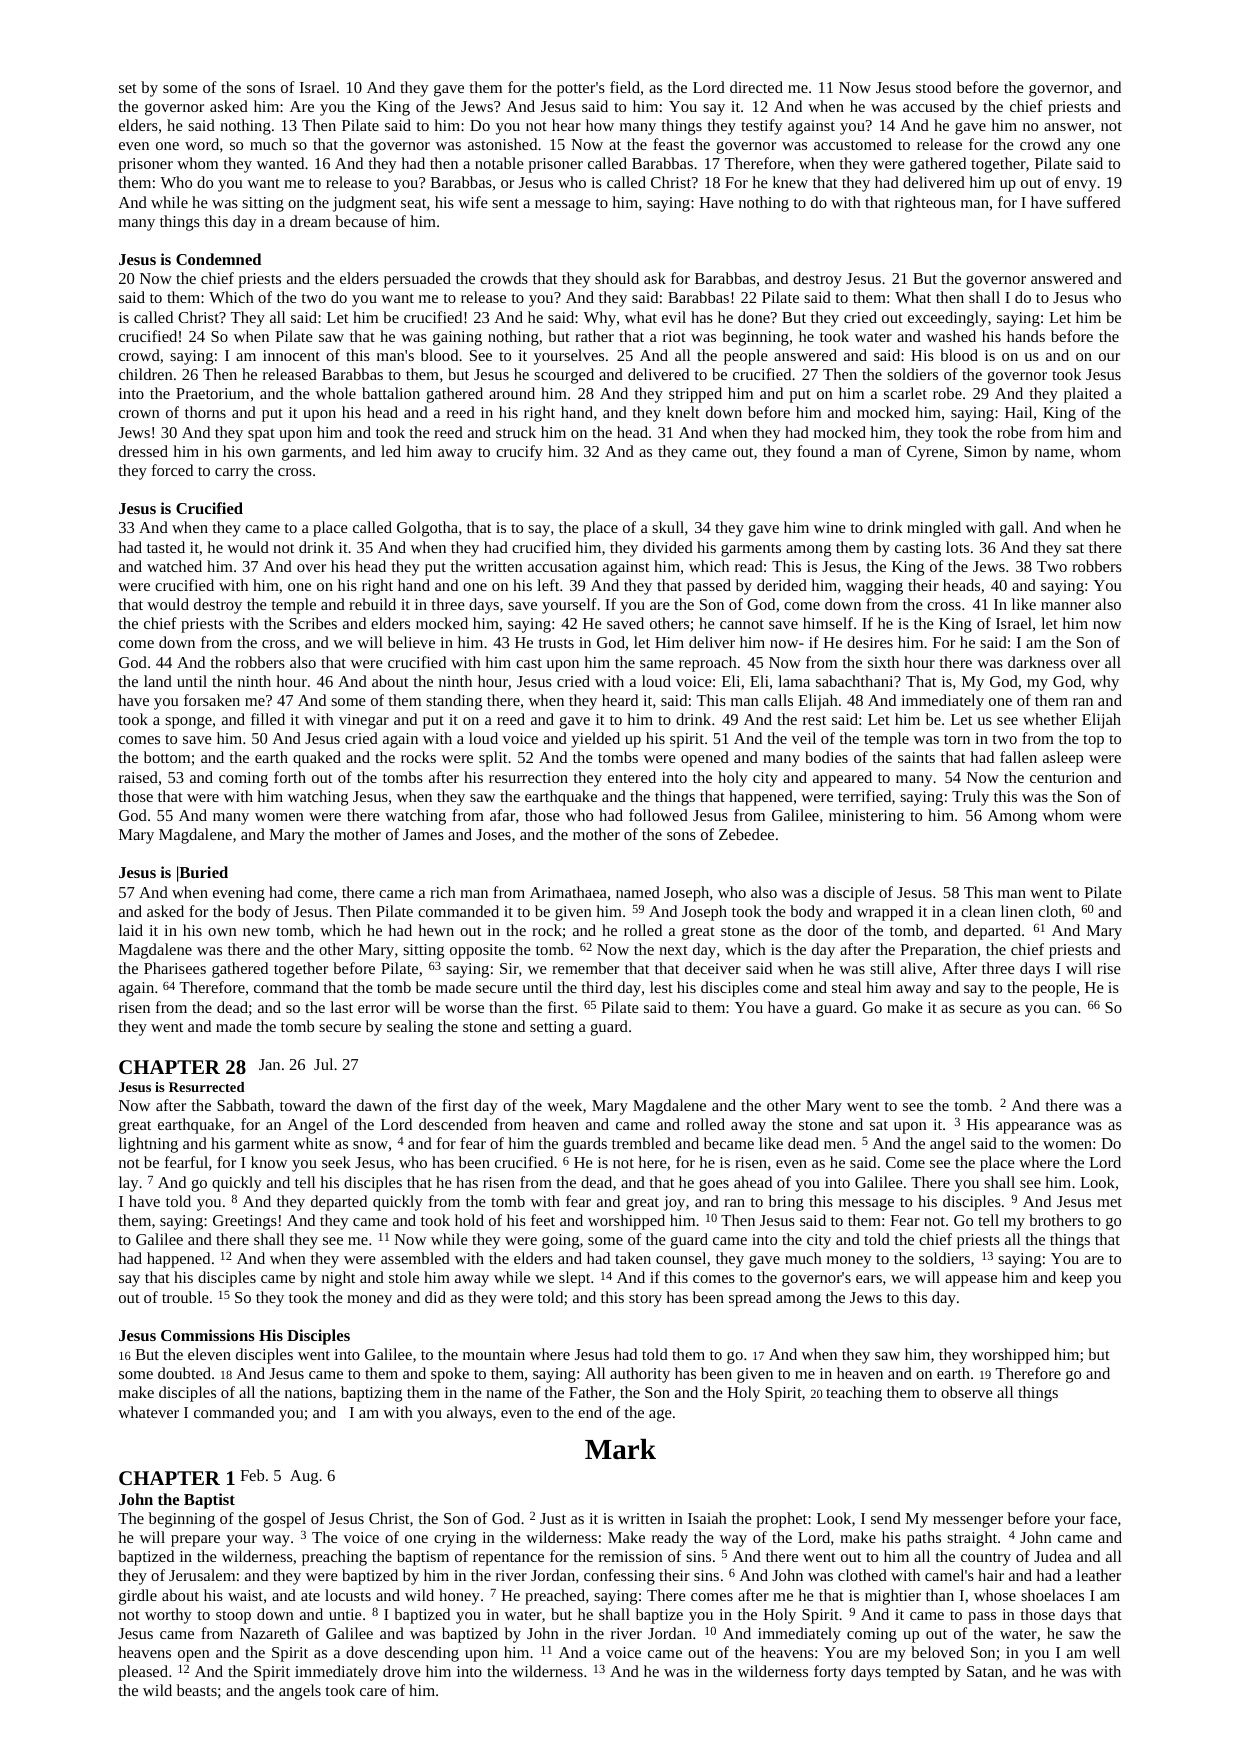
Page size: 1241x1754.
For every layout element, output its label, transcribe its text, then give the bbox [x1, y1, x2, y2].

text Jesus is Crucified [118, 499, 1122, 518]
text 16 But the eleven disciples went into Galilee, to the mountain where Jesus had told them to go. 17 And when they saw him, they worshipped him; but some doubted. 18 And Jesus came to them and spoke to them, saying: All authority has been given to me in heaven and on earth. 19 Therefore go and make disciples of all the nations, baptizing them in the name of the Father, the Son and the Holy Spirit, 20 teaching them to observe all things whatever I commanded you; and I am with you always, even to the end of the age. [118, 1345, 1122, 1422]
text The beginning of the gospel of Jesus Christ, the Son of God. 2 Just as it is written in Isaiah the prophet: Look, I send My messenger before your face, he will prepare your way. 3 The voice of one crying in the wilderness: Make ready the way of the Lord, make his paths straight. 4 John came and baptized in the wilderness, preaching the baptism of repentance for the remission of sins. 5 And there went out to him all the country of Judea and all they of Jerusalem: and they were baptized by him in the river Jordan, confessing their sins. 6 And John was clothed with camel's hair and had a leather girdle about his waist, and ate locusts and wild honey. 7 He preached, saying: There comes after me he that is mightier than I, whose shoelaces I am not worthy to stoop down and untie. 8 I baptized you in water, but he shall baptize you in the Holy Spirit. 9 And it came to pass in those days that Jesus came from Nazareth of Galilee and was baptized by John in the river Jordan. 10 And immediately coming up out of the water, he saw the heavens open and the Spirit as a dove descending upon him. 11 And a voice came out of the heavens: You are my beloved Son; in you I am well pleased. 12 And the Spirit immediately drove him into the wilderness. 13 And he was in the wilderness forty days tempted by Satan, and he was with the wild beasts; and the angels took care of him. [118, 1509, 1122, 1700]
text Jesus Commissions His Disciples [118, 1326, 1122, 1345]
text Mark [118, 1432, 1122, 1466]
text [118, 77, 1122, 231]
text CHAPTER 28 Jan. 26 Jul. 27 [118, 1036, 1122, 1079]
text 33 And when they came to a place called Golgotha, that is to say, the place of a skull, 34 they gave him wine to drink mingled with gall. And when he had tasted it, he would not drink it. 35 And when they had crucified him, they divided his garments among them by casting lots. 36 And they sat there and watched him. 37 And over his head they put the written accusation against him, which read: This is Jesus, the King of the Jews. 38 Two robbers were crucified with him, one on his right hand and one on his left. 39 And they that passed by derided him, wagging their heads, 40 and saying: You that would destroy the temple and rebuild it in three days, save yourself. If you are the Son of God, come down from the cross. 41 In like manner also the chief priests with the Scribes and elders mocked him, saying: 42 He saved others; he cannot save himself. If he is the King of Israel, let him now come down from the cross, and we will believe in him. 43 He trusts in God, let Him deliver him now- if He desires him. For he said: I am the Son of God. 44 And the robbers also that were crucified with him cast upon him the same reproach. 45 Now from the sixth hour there was darkness over all the land until the ninth hour. 46 And about the ninth hour, Jesus cried with a loud voice: Eli, Eli, lama sabachthani? That is, My God, my God, why have you forsaken me? 47 And some of them standing there, when they heard it, said: This man calls Elijah. 48 And immediately one of them ran and took a sponge, and filled it with vinegar and put it on a reed and gave it to him to drink. 49 And the rest said: Let him be. Let us see whether Elijah comes to save him. 50 And Jesus cried again with a loud voice and yielded up his spirit. 51 And the veil of the temple was torn in two from the top to the bottom; and the earth quaked and the rocks were split. 52 And the tombs were opened and many bodies of the saints that had fallen asleep were raised, 53 and coming forth out of the tombs after his resurrection they entered into the holy city and appeared to many. 54 Now the centurion and those that were with him watching Jesus, when they saw the earthquake and the things that happened, were terrified, saying: Truly this was the Son of God. 55 And many women were there watching from afar, those who had followed Jesus from Galilee, ministering to him. 56 Among whom were Mary Magdalene, and Mary the mother of James and Joses, and the mother of the sons of Zebedee. [118, 518, 1122, 844]
text CHAPTER 1 Feb. 5 Aug. 6 [118, 1466, 1122, 1489]
text Jesus is |Buried [118, 863, 1122, 882]
text Now after the Sabbath, toward the dawn of the first day of the week, Mary Magdalene and the other Mary went to see the tomb. 2 And there was a great earthquake, for an Angel of the Lord descended from heaven and came and rolled away the stone and sat upon it. 3 His appearance was as lightning and his garment white as snow, 4 and for fear of him the guards trembled and became like dead men. 5 And the angel said to the women: Do not be fearful, for I know you seek Jesus, who has been crucified. 6 He is not here, for he is risen, even as he said. Come see the place where the Lord lay. 7 And go quickly and tell his disciples that he has risen from the dead, and that he goes ahead of you into Galilee. There you shall see him. Look, I have told you. 8 And they departed quickly from the tomb with fear and great joy, and ran to bring this message to his disciples. 9 And Jesus met them, saying: Greetings! And they came and took hold of his feet and worshipped him. 10 Then Jesus said to them: Fear not. Go tell my brothers to go to Galilee and there shall they see me. 11 Now while they were going, some of the guard came into the city and told the chief priests all the things that had happened. 12 And when they were assembled with the elders and had taken counsel, they gave much money to the soldiers, 13 saying: You are to say that his disciples came by night and stole him away while we slept. 14 And if this comes to the governor's ears, we will appease him and keep you out of trouble. 15 So they took the money and did as they were told; and this story has been spread among the Jews to this day. [118, 1096, 1122, 1307]
text Jesus is Resurrected [118, 1079, 1122, 1096]
text 20 Now the chief priests and the elders persuaded the crowds that they should ask for Barabbas, and destroy Jesus. 21 But the governor answered and said to them: Which of the two do you want me to release to you? And they said: Barabbas! 22 Pilate said to them: What then shall I do to Jesus who is called Christ? They all said: Let him be crucified! 23 And he said: Why, what evil has he done? But they cried out exceedingly, saying: Let him be crucified! 24 So when Pilate saw that he was gaining nothing, but rather that a riot was beginning, he took water and washed his hands before the crowd, saying: I am innocent of this man's blood. See to it yourselves. 25 And all the people answered and said: His blood is on us and on our children. 26 Then he released Barabbas to them, but Jesus he scourged and delivered to be crucified. 27 Then the soldiers of the governor took Jesus into the Praetorium, and the whole battalion gathered around him. 28 And they stripped him and put on him a scarlet robe. 29 And they plaited a crown of thorns and put it upon his head and a reed in his right hand, and they knelt down before him and mocked him, saying: Hail, King of the Jews! 30 And they spat upon him and took the reed and struck him on the head. 31 And when they had mocked him, they took the robe from him and dressed him in his own garments, and led him away to crucify him. 32 And as they came out, they found a man of Cyrene, Simon by name, whom they forced to carry the cross. [118, 269, 1122, 480]
text 57 And when evening had come, there came a rich man from Arimathaea, named Joseph, who also was a disciple of Jesus. 58 This man went to Pilate and asked for the body of Jesus. Then Pilate commanded it to be given him. 59 And Joseph took the body and wrapped it in a clean linen cloth, 60 and laid it in his own new tomb, which he had hewn out in the rock; and he rolled a great stone as the door of the tomb, and departed. 61 And Mary Magdalene was there and the other Mary, sitting opposite the tomb. 62 Now the next day, which is the day after the Preparation, the chief priests and the Pharisees gathered together before Pilate, 63 saying: Sir, we remember that that deceiver said when he was still alive, After three days I will rise again. 64 Therefore, command that the tomb be made secure until the third day, lest his disciples come and steal him away and say to the people, He is risen from the dead; and so the last error will be worse than the first. 65 Pilate said to them: You have a guard. Go make it as secure as you can. 66 So they went and made the tomb secure by sealing the stone and setting a guard. [118, 882, 1122, 1036]
text Jesus is Condemned [118, 250, 1122, 269]
text John the Baptist [118, 1489, 1122, 1509]
